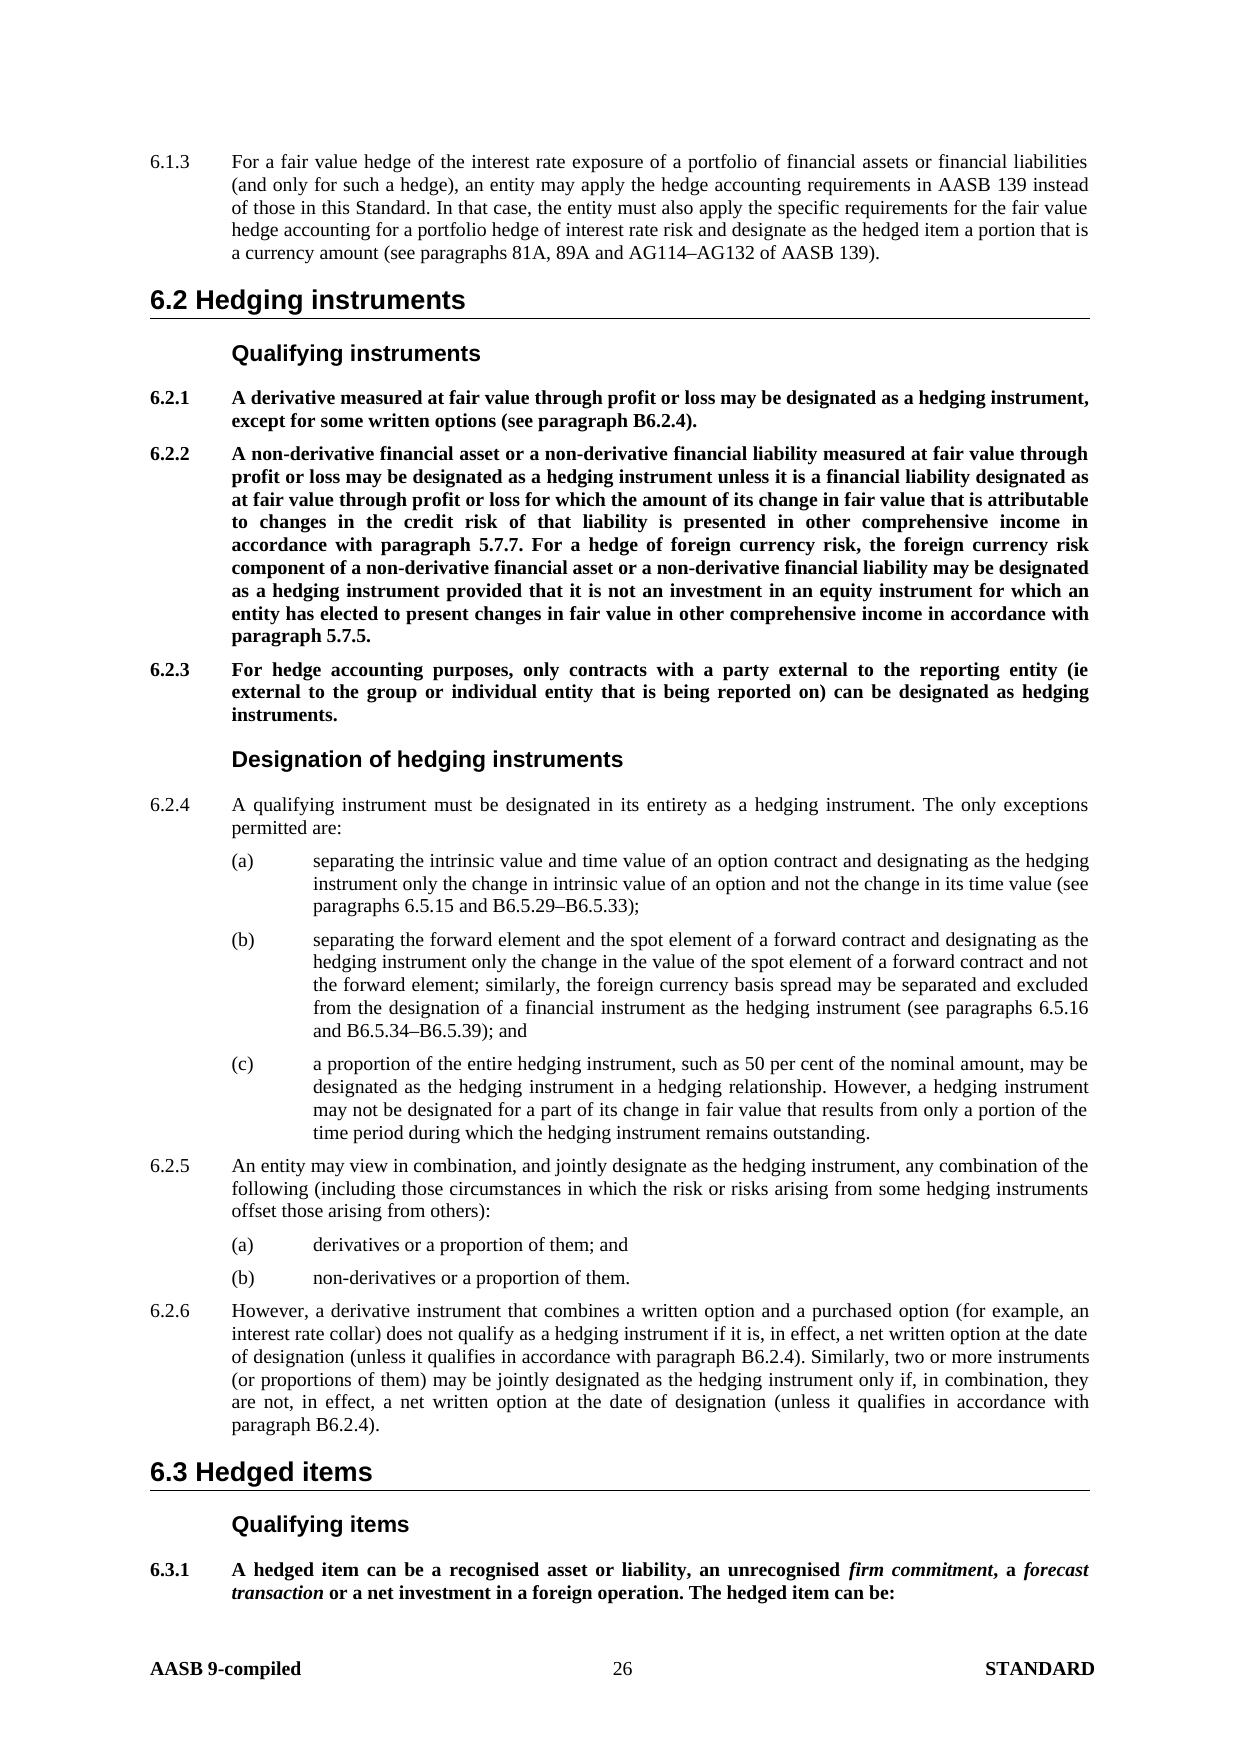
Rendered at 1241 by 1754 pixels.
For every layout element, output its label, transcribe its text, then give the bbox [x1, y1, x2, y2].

subtitle Qualifying instruments [231, 344, 301, 365]
subtitle Qualifying instruments [293, 344, 1090, 365]
text 6.1.3 For a fair value hedge of the interest rate exposure of a portfolio of financial assets or financial liabilities (and only for such a hedge), an entity may apply the hedge accounting requirements in AASB 139 instead of those in this Standard. In that case, the entity must also apply the specific requirements for the fair value hedge accounting for a portfolio hedge of interest rate risk and designate as the hedged item a portion that is a currency amount (see paragraphs 81A, 89A and AG114–AG132 of AASB 139). [150, 150, 1090, 264]
text 6.2.3 For hedge accounting purposes, only contracts with a party external to the reporting entity (ie external to the group or individual entity that is being reported on) can be designated as hedging instruments. [150, 658, 1090, 726]
text 6.2.6 However, a derivative instrument that combines a written option and a purchased option (for example, an interest rate collar) does not qualify as a hedging instrument if it is, in effect, a net written option at the date of designation (unless it qualifies in accordance with paragraph B6.2.4). Similarly, two or more instruments (or proportions of them) may be jointly designated as the hedging instrument only if, in combination, they are not, in effect, a net written option at the date of designation (unless it qualifies in accordance with paragraph B6.2.4). [150, 1299, 1090, 1436]
subtitle 6.2 Hedging instruments [150, 289, 1090, 318]
subtitle 6.3 Hedged items [150, 1461, 1090, 1490]
subtitle Qualifying items [242, 1516, 301, 1537]
text 6.2.2 A non-derivative financial asset or a non-derivative financial liability measured at fair value through profit or loss may be designated as a hedging instrument unless it is a financial liability designated as at fair value through profit or loss for which the amount of its change in fair value that is attributable to changes in the credit risk of that liability is presented in other comprehensive income in accordance with paragraph 5.7.7. For a hedge of foreign currency risk, the foreign currency risk component of a non-derivative financial asset or a non-derivative financial liability may be designated as a hedging instrument provided that it is not an investment in an equity instrument for which an entity has elected to present changes in fair value in other comprehensive income in accordance with paragraph 5.7.5. [150, 442, 1090, 647]
subtitle Qualifying items [293, 1516, 1090, 1537]
list (a) derivatives or a proportion of them; and [231, 1233, 1090, 1256]
text 6.2.5 An entity may view in combination, and jointly designate as the hedging instrument, any combination of the following (including those circumstances in which the risk or risks arising from some hedging instruments offset those arising from others): [150, 1154, 1090, 1222]
subtitle Designation of hedging instruments [231, 751, 1090, 772]
text 6.2.1 A derivative measured at fair value through profit or loss may be designated as a hedging instrument, except for some written options (see paragraph B6.2.4). [150, 386, 1090, 432]
list (c) a proportion of the entire hedging instrument, such as 50 per cent of the nominal amount, may be designated as the hedging instrument in a hedging relationship. However, a hedging instrument may not be designated for a part of its change in fair value that results from only a portion of the time period during which the hedging instrument remains outstanding. [231, 1052, 1090, 1143]
text 6.3.1 A hedged item can be a recognised asset or liability, an unrecognised firm commitment, a forecast transaction or a net investment in a foreign operation. The hedged item can be: [150, 1558, 1090, 1603]
list (b) separating the forward element and the spot element of a forward contract and designating as the hedging instrument only the change in the value of the spot element of a forward contract and not the forward element; similarly, the foreign currency basis spread may be separated and excluded from the designation of a financial instrument as the hedging instrument (see paragraphs 6.5.16 and B6.5.34–B6.5.39); and [231, 928, 1090, 1042]
list (b) non-derivatives or a proportion of them. [231, 1266, 1090, 1289]
list (a) separating the intrinsic value and time value of an option contract and designating as the hedging instrument only the change in intrinsic value of an option and not the change in its time value (see paragraphs 6.5.15 and B6.5.29–B6.5.33); [231, 849, 1090, 917]
text 6.2.4 A qualifying instrument must be designated in its entirety as a hedging instrument. The only exceptions permitted are: [150, 793, 1090, 838]
